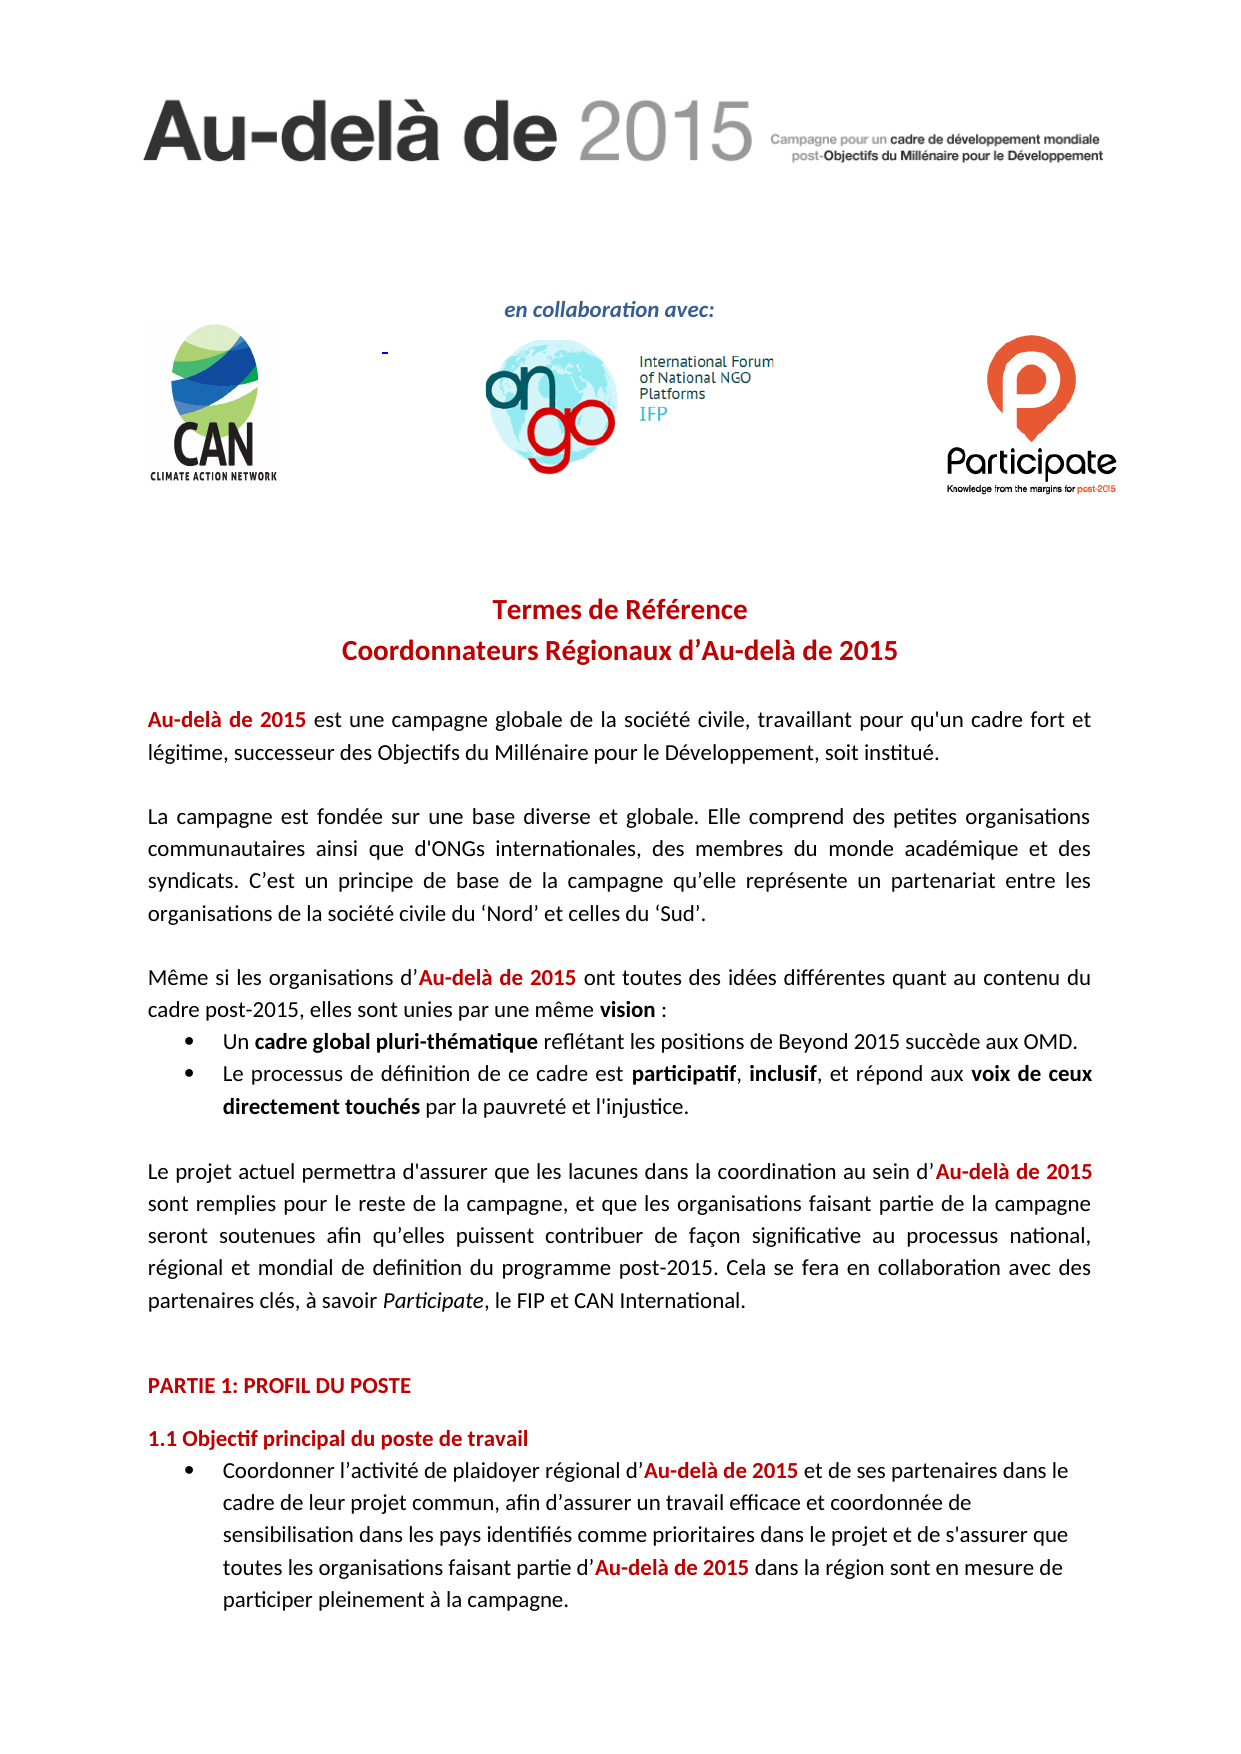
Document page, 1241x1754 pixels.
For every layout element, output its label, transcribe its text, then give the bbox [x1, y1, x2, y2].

text Le projet actuel permettra d'assurer que les lacunes dans la coordination au sein d’Au-delà de 2015 sont remplies pour le reste de la campagne, et que les organisations faisant partie de la campagne seront soutenues afin qu’elles puissent contribuer de façon significative au processus national, régional et mondial de definition du programme post-2015. Cela se fera en collaboration avec des partenaires clés, à savoir Participate, le FIP et CAN International. [148, 1157, 1093, 1314]
picture [485, 340, 774, 477]
text La campagne est fondée sur une base diverse et globale. Elle comprend des petites organisations communautaires ainsi que d'ONGs internationales, des membres du monde académique et des syndicats. C’est un principe de base de la campagne qu’elle représente un partenariat entre les organisations de la société civile du ‘Nord’ et celles du ‘Sud’. [148, 802, 1093, 927]
picture [934, 322, 1128, 505]
text Termes de Référence [148, 591, 1093, 627]
text Même si les organisations d’Au-delà de 2015 ont toutes des idées différentes quant au contenu du cadre post-2015, elles sont unies par une même vision : [148, 963, 1093, 1023]
list Le processus de définition de ce cadre est participatif, inclusif, et répond aux voix de ceux directement touchés par la pauvreté et l'injustice. [185, 1059, 1093, 1120]
text Coordonnateurs Régionaux d’Au-delà de 2015 [148, 632, 1093, 668]
text Au-delà de 2015 est une campagne globale de la société civile, travaillant pour qu'un cadre fort et légitime, successeur des Objectifs du Millénaire pour le Développement, soit institué. [148, 706, 1093, 766]
list Coordonner l’activité de plaidoyer régional d’Au-delà de 2015 et de ses partenaires dans le cadre de leur projet commun, afin d’assurer un travail efficace et coordonnée de sensibilisation dans les pays identifiés comme prioritaires dans le projet et de s'assurer que toutes les organisations faisant partie d’Au-delà de 2015 dans la région sont en mesure de participer pleinement à la campagne. [185, 1456, 1093, 1613]
subtitle en collaboration avec: [148, 195, 1093, 323]
subtitle 1.1 Objectif principal du poste de travail [148, 1424, 1093, 1452]
list Un cadre global pluri-thématique reflétant les positions de Beyond 2015 succède aux OMD. [185, 1027, 1093, 1055]
picture [132, 70, 1125, 195]
subtitle PARTIE 1: PROFIL DU POSTE [148, 1371, 1093, 1399]
picture [147, 322, 278, 486]
